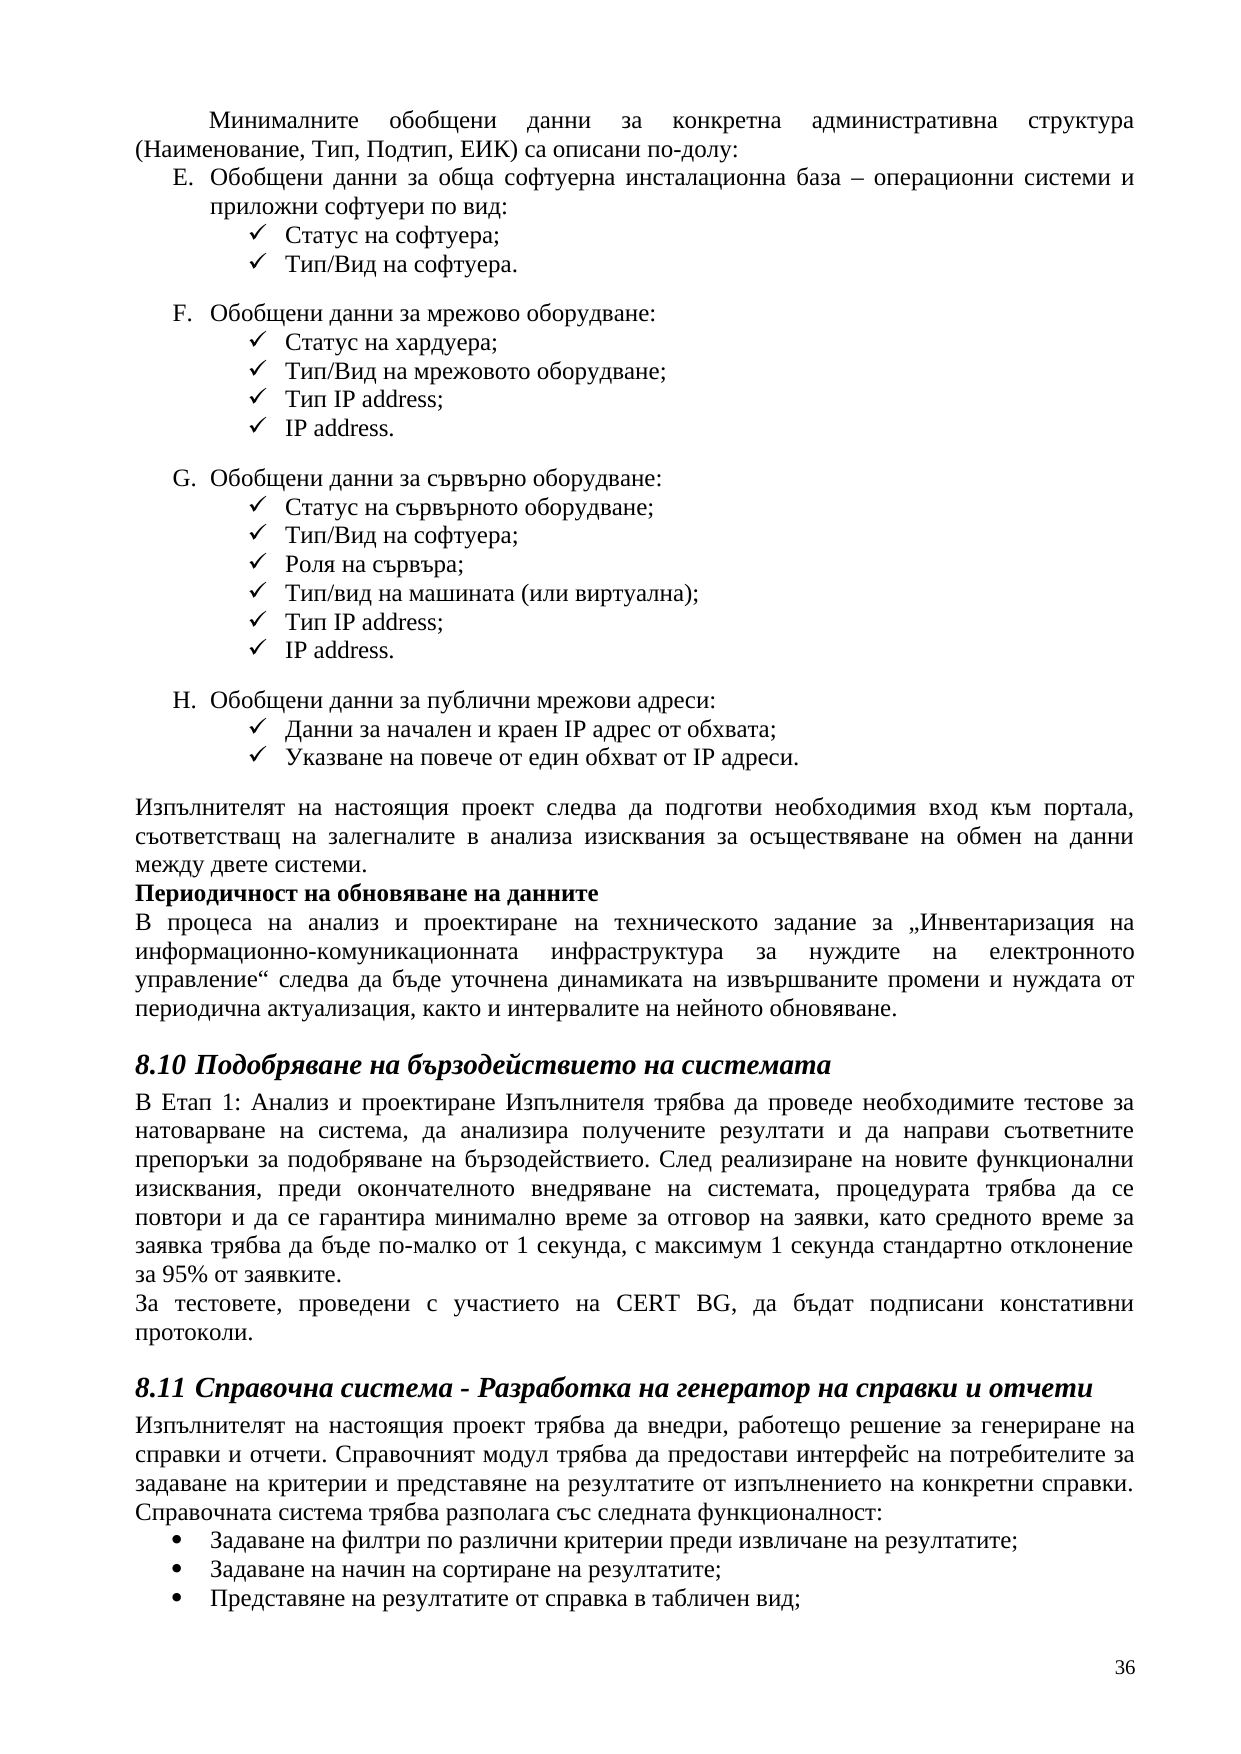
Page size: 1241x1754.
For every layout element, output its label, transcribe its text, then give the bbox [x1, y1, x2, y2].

list Указване на повече от един обхват от IP адреси. [247, 742, 1135, 771]
list Представяне на резултатите от справка в табличен вид; [172, 1583, 1135, 1612]
subtitle Справочна система - Разработка на генератор на справки и отчети [135, 1371, 1135, 1404]
list Обобщени данни за сървърно оборудване: [172, 463, 1135, 492]
list Обобщени данни за обща софтуерна инсталационна база – операционни системи и приложни софтуери по вид: [172, 162, 1135, 220]
list Тип IP address; [247, 384, 1135, 413]
list Тип/Вид на мрежовото оборудване; [247, 356, 1135, 384]
list Тип IP address; [247, 607, 1135, 635]
list Статус на хардуера; [247, 327, 1135, 356]
list Тип/вид на машината (или виртуална); [247, 578, 1135, 607]
text В Етап 1: Анализ и проектиране Изпълнителя трябва да проведе необходимите тестове за натоварване на система, да анализира получените резултати и да направи съответните препоръки за подобряване на бързодействието. След реализиране на новите функционални изисквания, преди окончателното внедряване на системата, процедурата трябва да се повтори и да се гарантира минимално време за отговор на заявки, като средното време за заявка трябва да бъде по-малко от 1 секунда, с максимум 1 секунда стандартно отклонение за 95% от заявките. [135, 1087, 1135, 1288]
list Обобщени данни за мрежово оборудване: [172, 298, 1135, 327]
subtitle Подобряване на бързодействието на системата [135, 1047, 1135, 1081]
list Статус на сървърното оборудване; [247, 492, 1135, 520]
list IP address. [247, 635, 1135, 664]
list Задаване на филтри по различни критерии преди извличане на резултатите; [172, 1525, 1135, 1554]
text Изпълнителят на настоящия проект трябва да внедри, работещо решение за генериране на справки и отчети. Справочният модул трябва да предостави интерфейс на потребителите за задаване на критерии и представяне на резултатите от изпълнението на конкретни справки. Справочната система трябва разполага със следната функционалност: [135, 1410, 1135, 1525]
list Тип/Вид на софтуера. [247, 249, 1135, 277]
list Роля на сървъра; [247, 549, 1135, 578]
text Периодичност на обновяване на данните [135, 878, 1135, 907]
list Задаване на начин на сортиране на резултатите; [172, 1554, 1135, 1583]
text За тестовете, проведени с участието на CERT BG, да бъдат подписани констативни протоколи. [135, 1288, 1135, 1346]
list Данни за начален и краен IP адрес от обхвата; [247, 714, 1135, 742]
text Минималните обобщени данни за конкретна административна структура (Наименование, Тип, Подтип, ЕИК) са описани по-долу: [135, 105, 1135, 162]
list Тип/Вид на софтуера; [247, 520, 1135, 549]
list Статус на софтуера; [247, 220, 1135, 249]
list Обобщени данни за публични мрежови адреси: [172, 685, 1135, 714]
text Изпълнителят на настоящия проект следва да подготви необходимия вход към портала, съответстващ на залегналите в анализа изисквания за осъществяване на обмен на данни между двете системи. [135, 792, 1135, 878]
text В процеса на анализ и проектиране на техническото задание за „Инвентаризация на информационно-комуникационната инфраструктура за нуждите на електронното управление“ следва да бъде уточнена динамиката на извършваните промени и нуждата от периодична актуализация, както и интервалите на нейното обновяване. [135, 907, 1135, 1022]
list IP address. [247, 413, 1135, 442]
